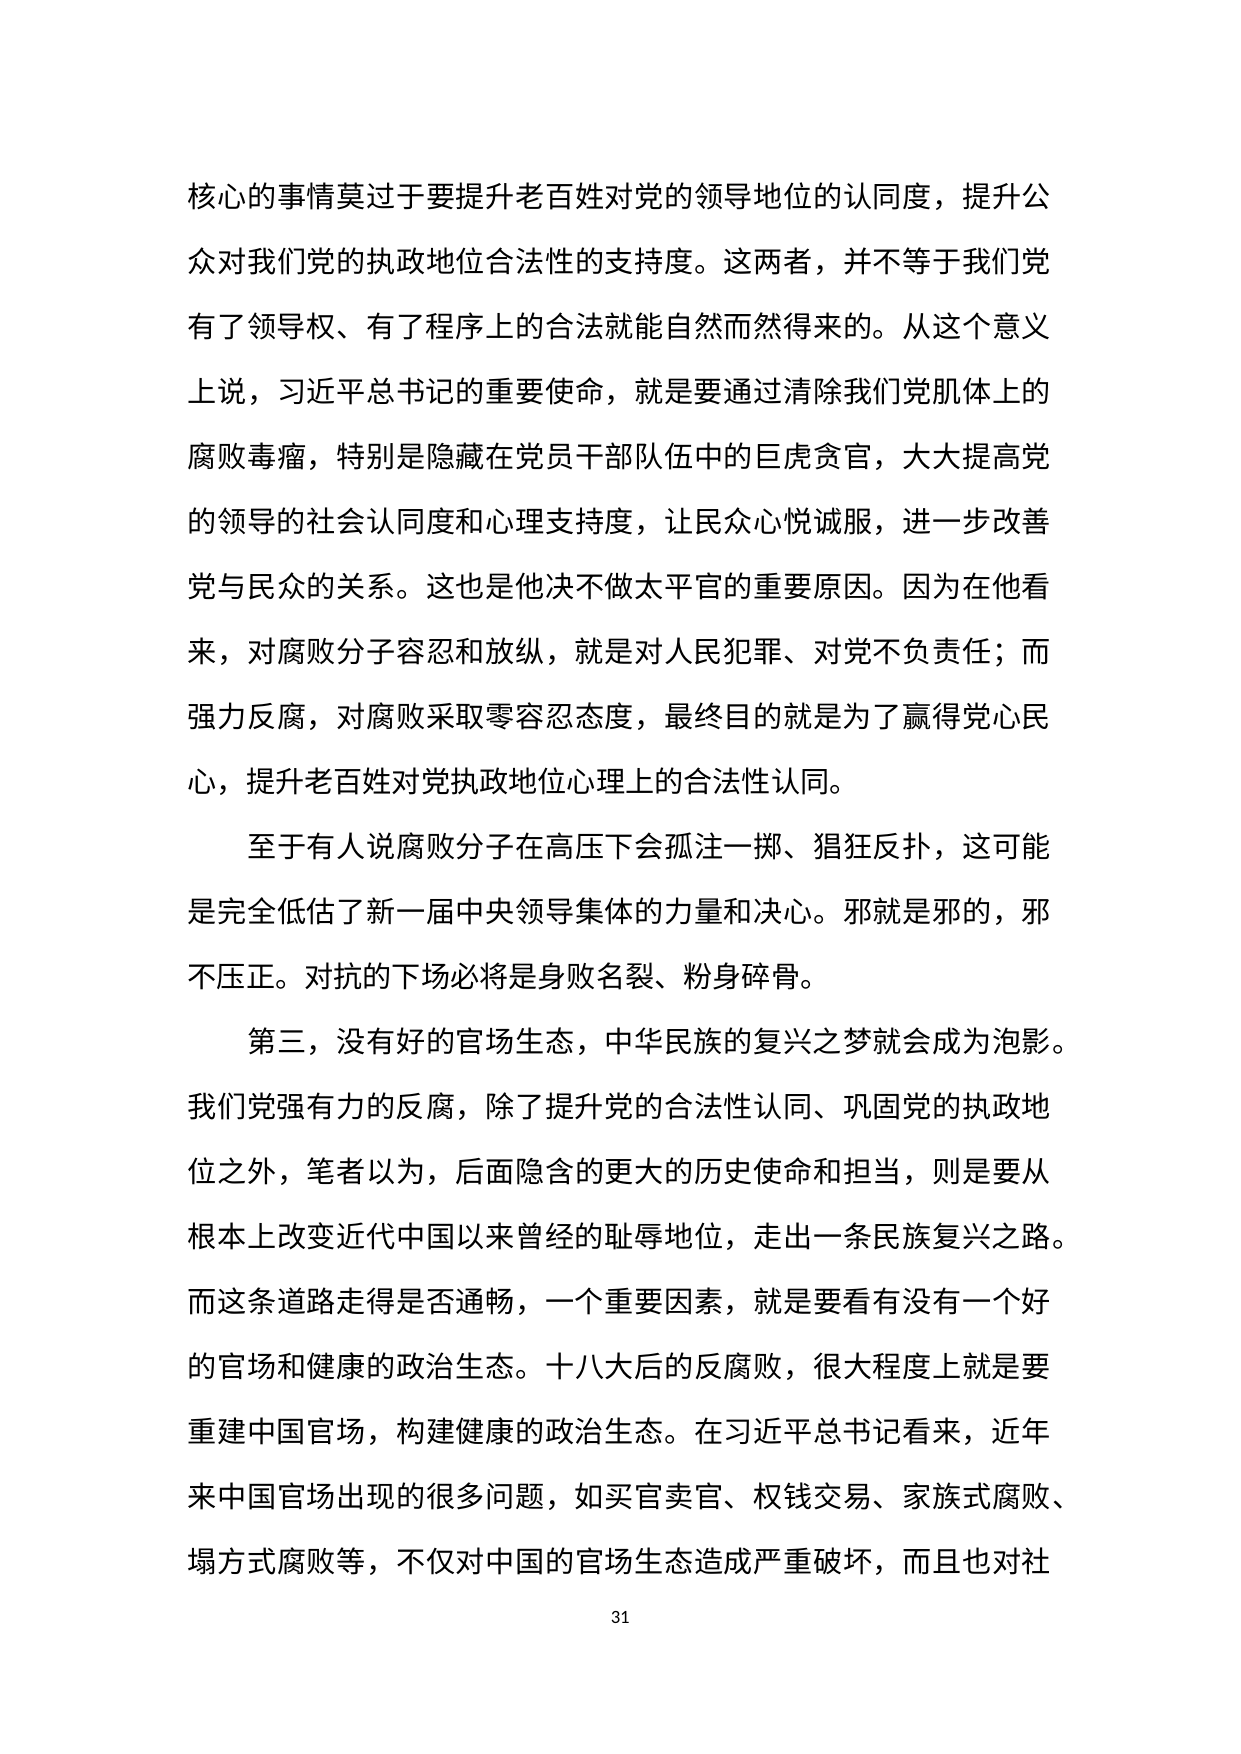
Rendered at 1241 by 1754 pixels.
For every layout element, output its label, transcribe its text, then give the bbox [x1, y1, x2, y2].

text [187, 162, 1053, 812]
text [187, 1007, 1053, 1592]
text 至于有人说腐败分子在高压下会孤注一掷、猖狂反扑，这可能是完全低估了新一届中央领导集体的力量和决心。邪就是邪的，邪不压正。对抗的下场必将是身败名裂、粉身碎骨。 [187, 812, 1053, 1007]
